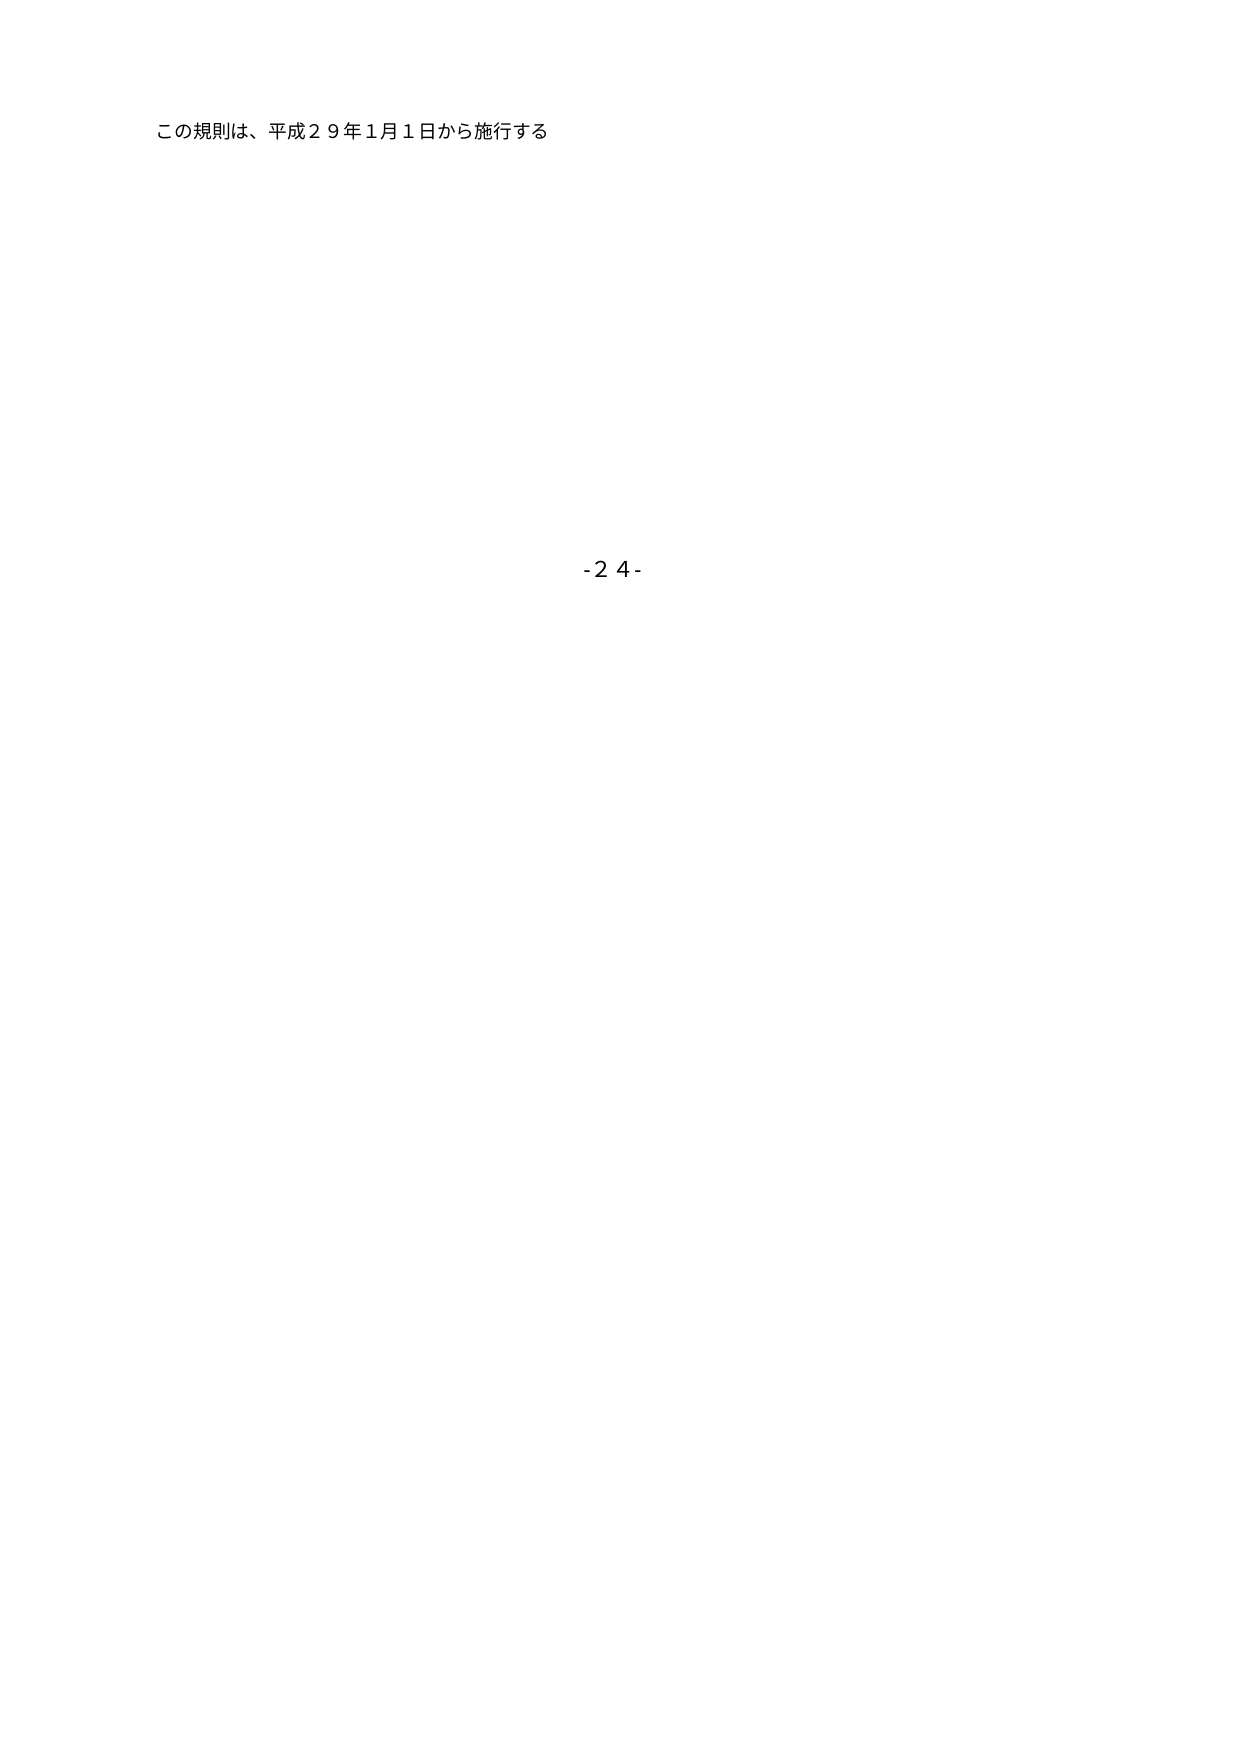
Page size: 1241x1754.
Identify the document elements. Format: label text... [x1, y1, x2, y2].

text この規則は、平成２９年１月１日から施行する [118, 118, 1122, 143]
